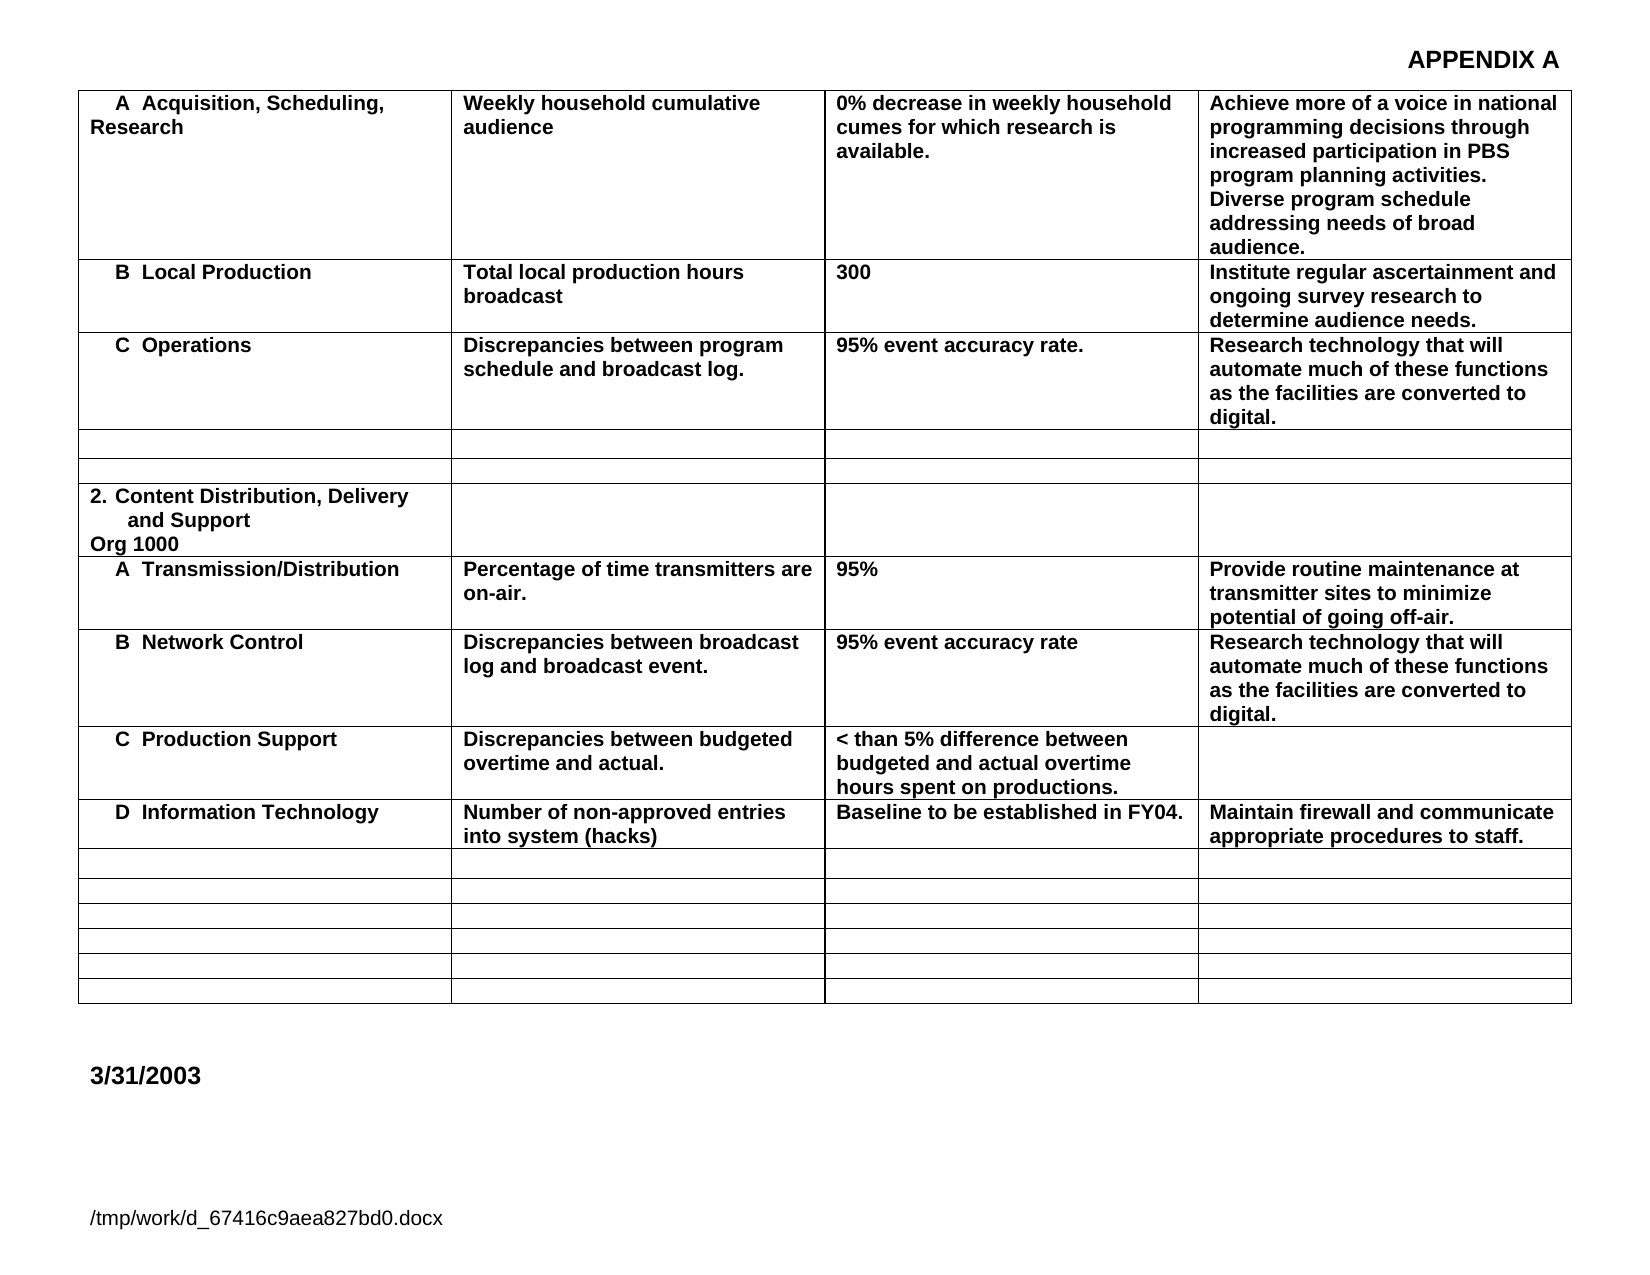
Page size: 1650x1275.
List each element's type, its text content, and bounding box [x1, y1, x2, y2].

text 3/31/2003 [90, 1061, 1560, 1090]
table_cell Number of non-approved entries into system (hacks) [452, 800, 824, 848]
table_cell [79, 879, 451, 903]
table_cell Provide routine maintenance at transmitter sites to minimize potential of going off-air. [1199, 557, 1571, 629]
table_cell [1199, 727, 1571, 799]
table_cell Research technology that will automate much of these functions as the facilities are converted to digital. [1199, 333, 1571, 428]
table_cell [452, 879, 824, 903]
table_cell [1199, 484, 1571, 556]
table_cell [1199, 929, 1571, 953]
table_cell [452, 979, 824, 1003]
table_cell [826, 929, 1198, 953]
table_cell 95% event accuracy rate [826, 630, 1198, 726]
table_cell [452, 430, 824, 458]
table_cell Maintain firewall and communicate appropriate procedures to staff. [1199, 800, 1571, 848]
table_cell [79, 954, 451, 978]
table_cell Total local production hours broadcast [452, 260, 824, 332]
table_cell [826, 484, 1198, 556]
table_cell Achieve more of a voice in national programming decisions through increased participation in PBS program planning activities. Diverse program schedule addressing needs of broad audience. [1199, 91, 1571, 259]
table_cell [826, 904, 1198, 928]
table_cell B Local Production [79, 260, 451, 332]
table_cell [452, 929, 824, 953]
table_cell [79, 430, 451, 458]
table_cell [1199, 430, 1571, 458]
table_cell [79, 904, 451, 928]
table_cell 300 [826, 260, 1198, 332]
table_cell [79, 929, 451, 953]
table_cell < than 5% difference between budgeted and actual overtime hours spent on productions. [826, 727, 1198, 799]
table_cell [452, 849, 824, 878]
table_cell Content Distribution, Delivery and Support Org 1000 [79, 484, 451, 556]
table_cell Discrepancies between broadcast log and broadcast event. [452, 630, 824, 726]
table_cell [452, 459, 824, 483]
table_cell Discrepancies between budgeted overtime and actual. [452, 727, 824, 799]
table_cell Weekly household cumulative audience [452, 91, 824, 259]
table_cell Discrepancies between program schedule and broadcast log. [452, 333, 824, 428]
table_cell [452, 484, 824, 556]
table_cell [1199, 849, 1571, 878]
table_cell [1199, 904, 1571, 928]
table_cell [826, 849, 1198, 878]
table_cell B Network Control [79, 630, 451, 726]
table_cell [1199, 954, 1571, 978]
table_cell [826, 879, 1198, 903]
table_cell [1199, 879, 1571, 903]
table_cell [826, 430, 1198, 458]
table_cell 0% decrease in weekly household cumes for which research is available. [826, 91, 1198, 259]
table_cell [452, 904, 824, 928]
table_cell A Acquisition, Scheduling, Research [79, 91, 451, 259]
table_cell Percentage of time transmitters are on-air. [452, 557, 824, 629]
table_cell A Transmission/Distribution [79, 557, 451, 629]
table_cell [79, 849, 451, 878]
table_cell Institute regular ascertainment and ongoing survey research to determine audience needs. [1199, 260, 1571, 332]
table_cell 95% [826, 557, 1198, 629]
table_cell [452, 954, 824, 978]
table_cell Research technology that will automate much of these functions as the facilities are converted to digital. [1199, 630, 1571, 726]
table_cell 95% event accuracy rate. [826, 333, 1198, 428]
table_cell C Operations [79, 333, 451, 428]
table_cell [826, 979, 1198, 1003]
table_cell C Production Support [79, 727, 451, 799]
table_cell D Information Technology [79, 800, 451, 848]
table_cell [1199, 979, 1571, 1003]
table_cell [826, 954, 1198, 978]
table_cell [1199, 459, 1571, 483]
table_cell [826, 459, 1198, 483]
table_cell Baseline to be established in FY04. [826, 800, 1198, 848]
table_cell [79, 459, 451, 483]
table_cell [79, 979, 451, 1003]
